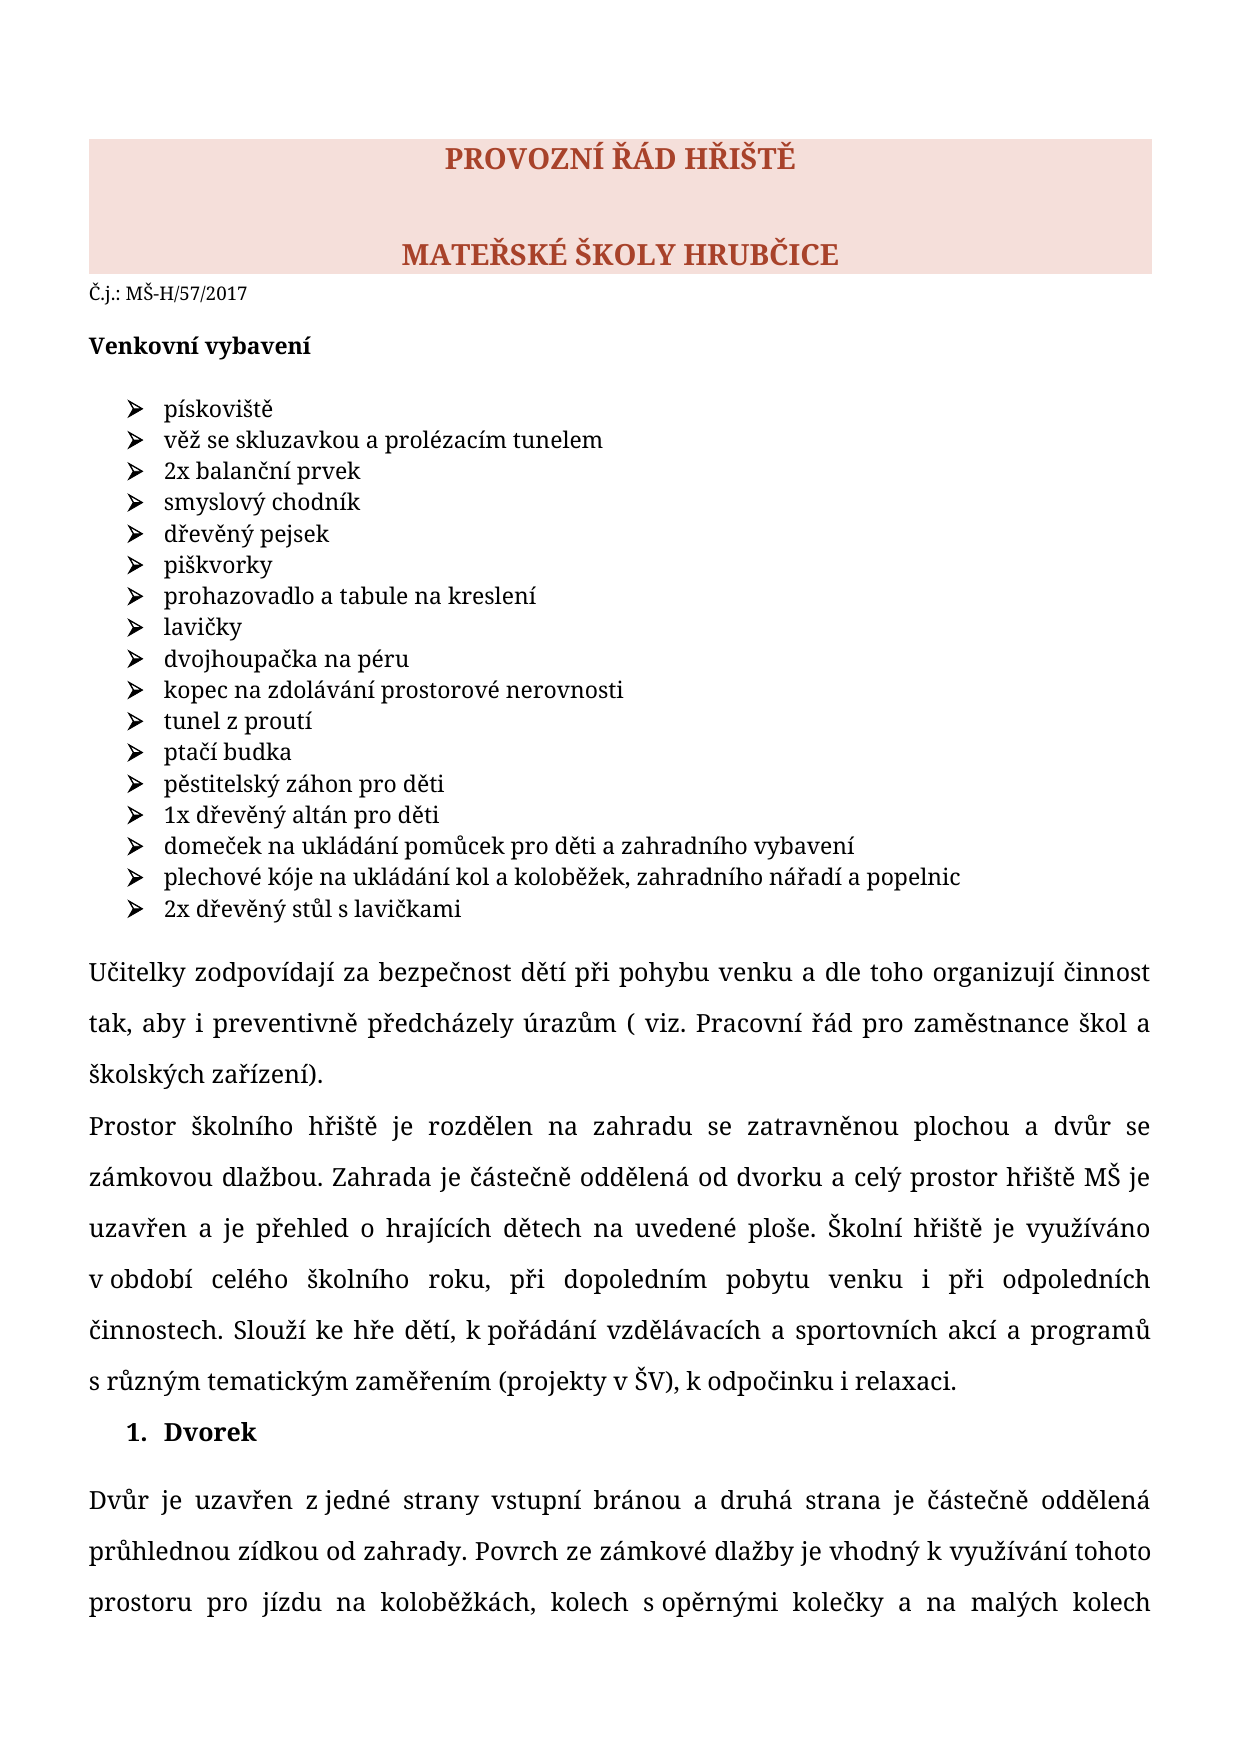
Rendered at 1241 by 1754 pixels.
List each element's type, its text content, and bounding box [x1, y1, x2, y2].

list ptačí budka [126, 736, 1152, 767]
list pěstitelský záhon pro děti [126, 767, 1152, 799]
list dřevěný pejsek [126, 517, 1152, 549]
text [89, 1482, 1152, 1619]
list 2x balanční prvek [126, 455, 1152, 486]
list smyslový chodník [126, 486, 1152, 517]
subtitle MATEŘSKÉ ŠKOLY HRUBČICE [89, 234, 1152, 274]
text Prostor školního hřiště je rozdělen na zahradu se zatravněnou plochou a dvůr se zámkovou dlažbou. Zahrada je částečně oddělená od dvorku a celý prostor hřiště MŠ je uzavřen a je přehled o hrajících dětech na uvedené ploše. Školní hřiště je využíváno v období celého školního roku, při dopoledním pobytu venku i při odpoledních činnostech. Slouží ke hře dětí, k pořádání vzdělávacích a sportovních akcí a programů s různým tematickým zaměřením (projekty v ŠV), k odpočinku i relaxaci. [89, 1108, 1152, 1397]
text Č.j.: MŠ-H/57/2017 [89, 280, 1152, 305]
list 1x dřevěný altán pro děti [126, 799, 1152, 830]
subtitle PROVOZNÍ ŘÁD HŘIŠTĚ [89, 139, 1152, 178]
list kopec na zdolávání prostorové nerovnosti [126, 674, 1152, 705]
list lavičky [126, 611, 1152, 642]
list pískoviště [126, 392, 1152, 424]
list plechové kóje na ukládání kol a koloběžek, zahradního nářadí a popelnic [126, 861, 1152, 892]
list 2x dřevěný stůl s lavičkami [126, 892, 1152, 924]
list piškvorky [126, 549, 1152, 580]
list domeček na ukládání pomůcek pro děti a zahradního vybavení [126, 830, 1152, 861]
list dvojhoupačka na péru [126, 642, 1152, 674]
list prohazovadlo a tabule na kreslení [126, 580, 1152, 611]
text Venkovní vybavení [89, 330, 1152, 361]
list věž se skluzavkou a prolézacím tunelem [126, 424, 1152, 455]
list tunel z proutí [126, 705, 1152, 736]
list Dvorek [126, 1414, 1152, 1448]
text Učitelky zodpovídají za bezpečnost dětí při pohybu venku a dle toho organizují činnost tak, aby i preventivně předcházely úrazům ( viz. Pracovní řád pro zaměstnance škol a školských zařízení). [89, 955, 1152, 1091]
